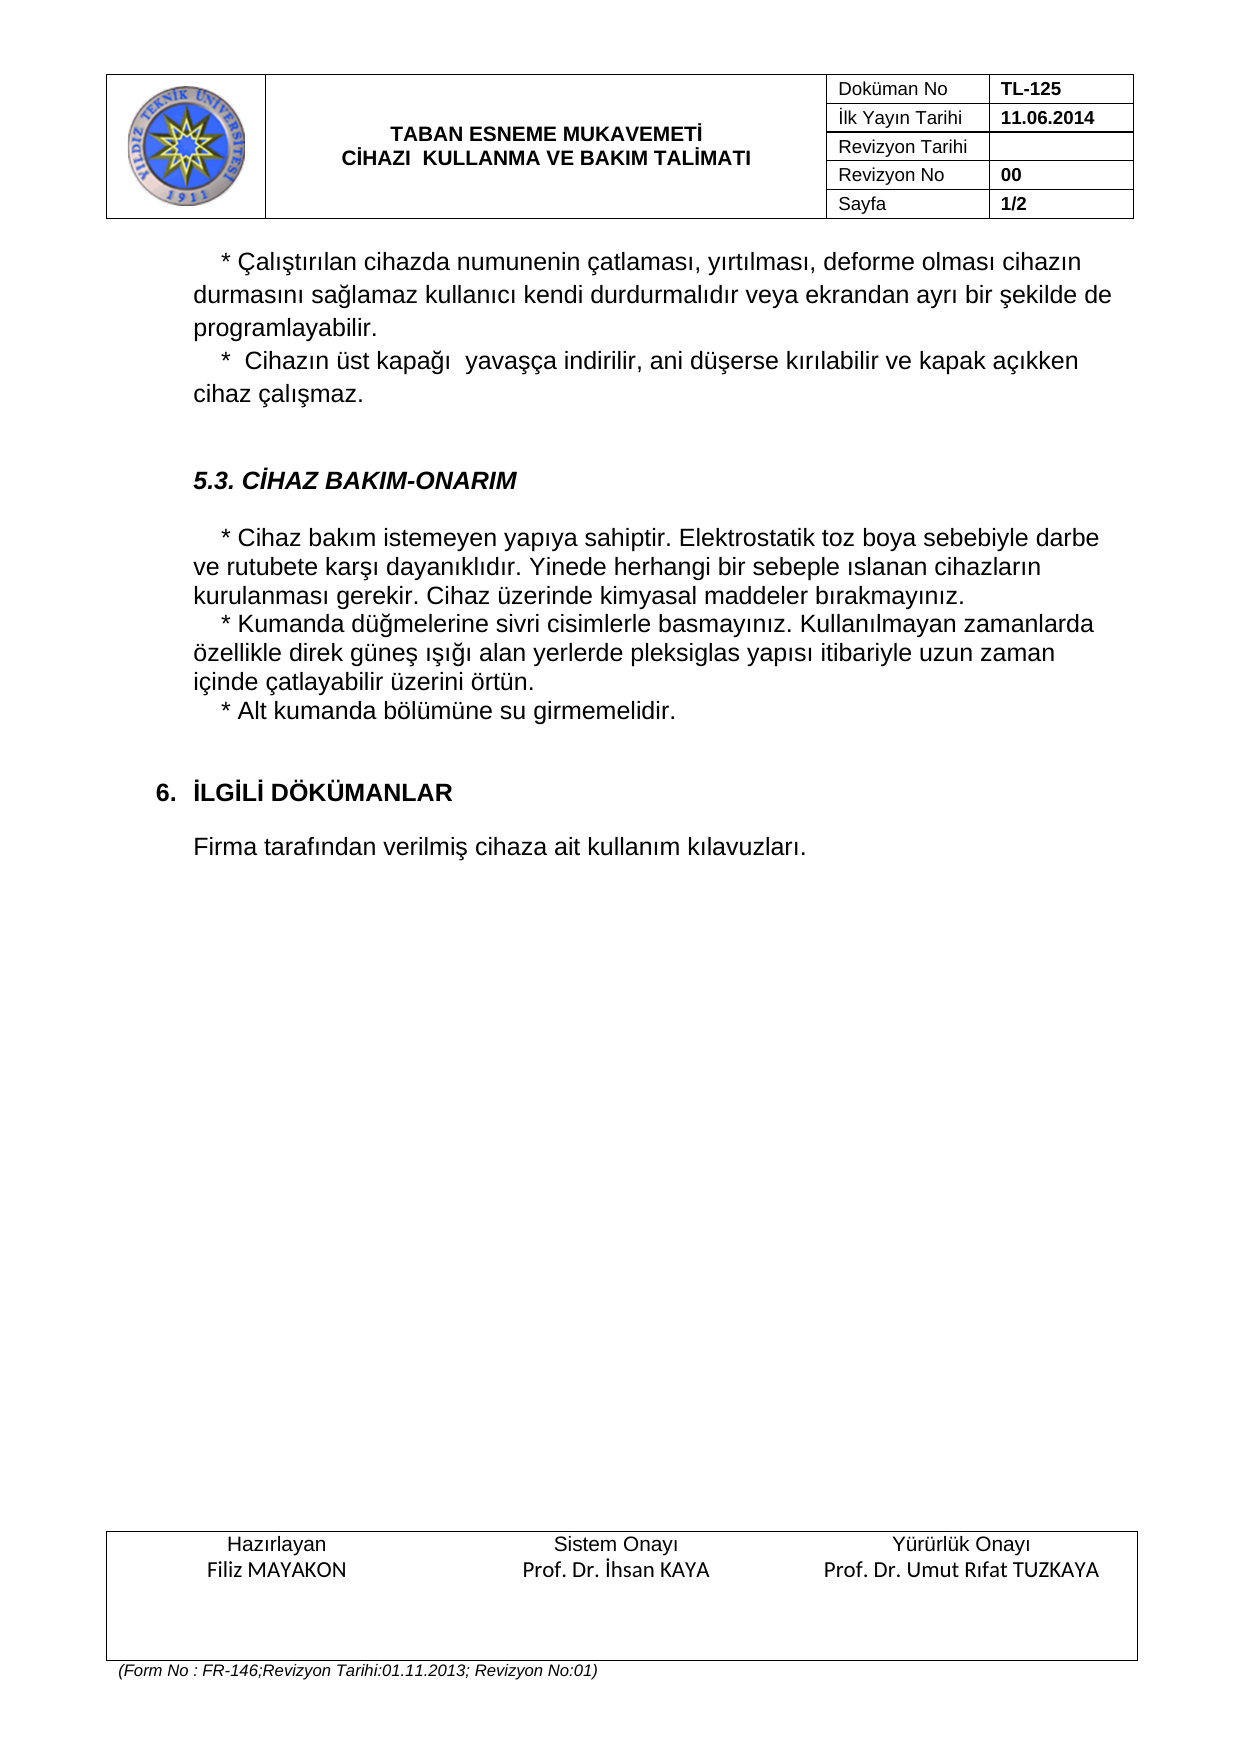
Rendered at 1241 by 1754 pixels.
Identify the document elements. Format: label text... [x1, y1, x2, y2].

text * Alt kumanda bölümüne su girmemelidir. [193, 696, 1122, 724]
list * Cihazın üst kapağı yavaşça indirilir, ani düşerse kırılabilir ve kapak açıkken cihaz çalışmaz. [193, 346, 1122, 407]
picture [127, 86, 245, 206]
list Firma tarafından verilmiş cihaza ait kullanım kılavuzları. [193, 832, 1122, 861]
list İLGİLİ DÖKÜMANLAR [156, 778, 1122, 807]
text * Kumanda düğmelerine sivri cisimlerle basmayınız. Kullanılmayan zamanlarda özellikle direk güneş ışığı alan yerlerde pleksiglas yapısı itibariyle uzun zaman içinde çatlayabilir üzerini örtün. [193, 609, 1122, 696]
text 5.3. CİHAZ BAKIM-ONARIM [193, 466, 1122, 494]
list * Çalıştırılan cihazda numunenin çatlaması, yırtılması, deforme olması cihazın durmasını sağlamaz kullanıcı kendi durdurmalıdır veya ekrandan ayrı bir şekilde de programlayabilir. [193, 247, 1122, 341]
text * Cihaz bakım istemeyen yapıya sahiptir. Elektrostatik toz boya sebebiyle darbe ve rutubete karşı dayanıklıdır. Yinede herhangi bir sebeple ıslanan cihazların kurulanması gerekir. Cihaz üzerinde kimyasal maddeler bırakmayınız. [193, 523, 1122, 609]
